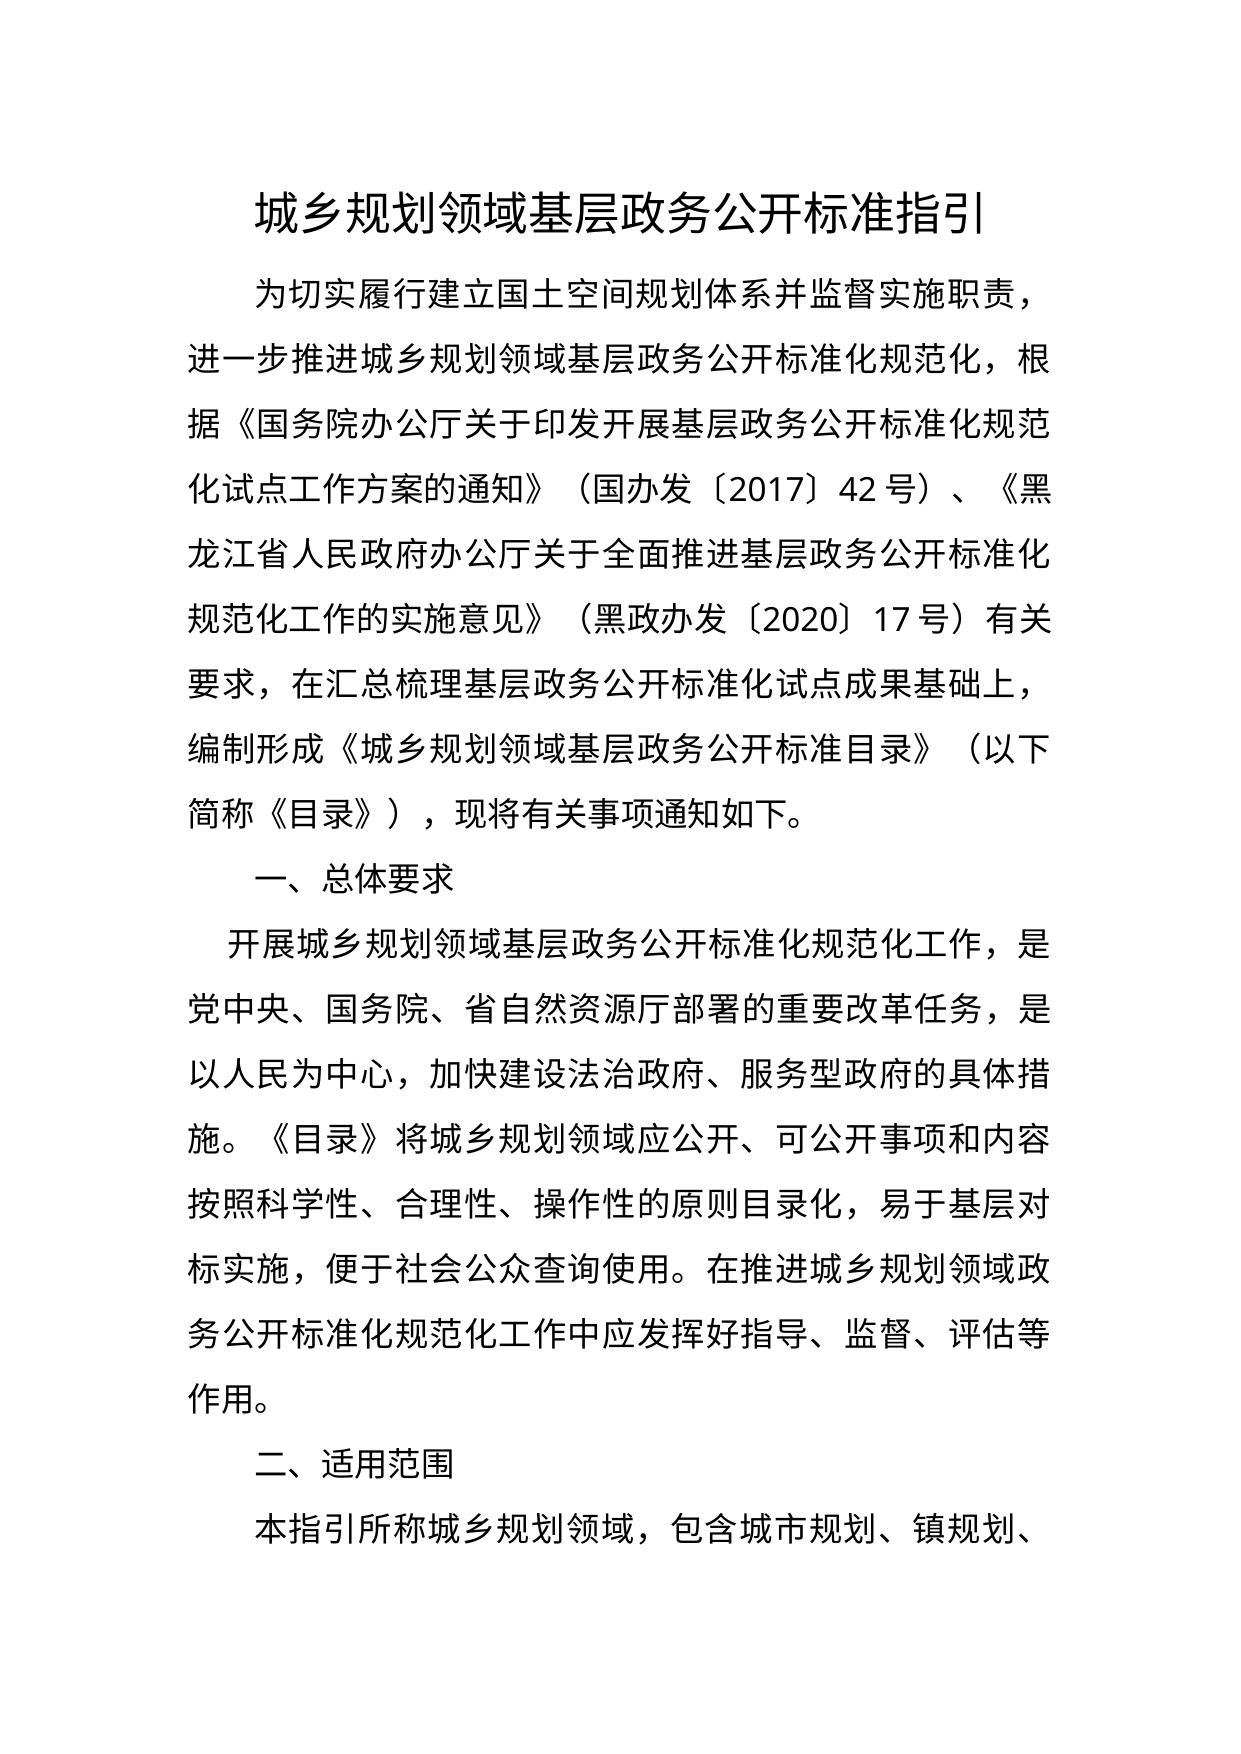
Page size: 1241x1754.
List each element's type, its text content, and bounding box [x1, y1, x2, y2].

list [187, 1494, 1053, 1559]
list 开展城乡规划领域基层政务公开标准化规范化工作，是党中央、国务院、省自然资源厅部署的重要改革任务，是以人民为中心，加快建设法治政府、服务型政府的具体措施。《目录》将城乡规划领域应公开、可公开事项和内容按照科学性、合理性、操作性的原则目录化，易于基层对标实施，便于社会公众查询使用。在推进城乡规划领域政务公开标准化规范化工作中应发挥好指导、监督、评估等作用。 [187, 909, 1053, 1429]
text 为切实履行建立国土空间规划体系并监督实施职责，进一步推进城乡规划领域基层政务公开标准化规范化，根据《国务院办公厅关于印发开展基层政务公开标准化规范化试点工作方案的通知》（国办发〔2017〕42号）、《黑龙江省人民政府办公厅关于全面推进基层政务公开标准化规范化工作的实施意见》（黑政办发〔2020〕17号）有关要求，在汇总梳理基层政务公开标准化试点成果基础上，编制形成《城乡规划领域基层政务公开标准目录》（以下简称《目录》），现将有关事项通知如下。 [187, 259, 1053, 844]
text 城乡规划领域基层政务公开标准指引 [187, 162, 1053, 259]
list 总体要求 [187, 844, 1053, 909]
list 二、适用范围 [187, 1429, 1053, 1494]
